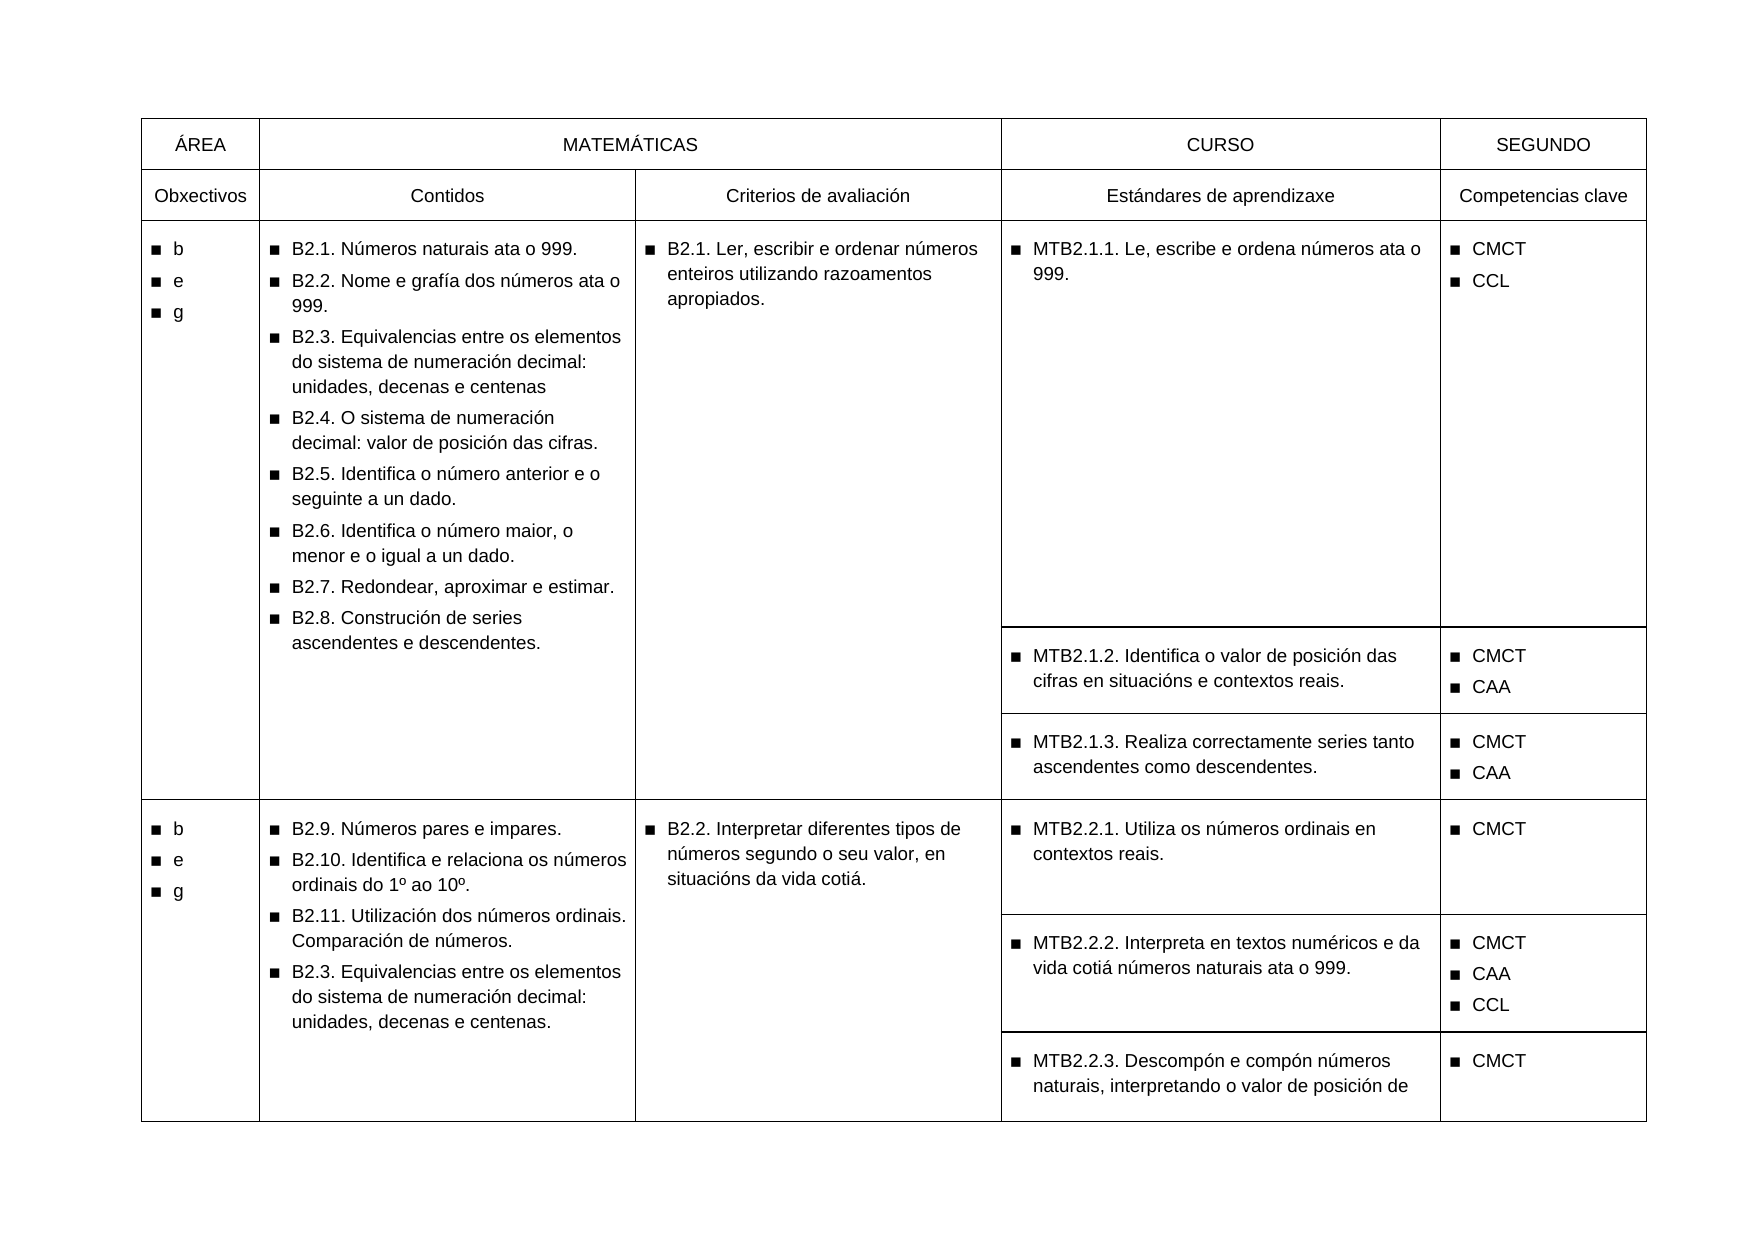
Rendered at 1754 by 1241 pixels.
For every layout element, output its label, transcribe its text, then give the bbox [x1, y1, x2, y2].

table_cell b e g [142, 800, 259, 1121]
table_cell MTB2.1.3. Realiza correctamente series tanto ascendentes como descendentes. [1002, 714, 1440, 799]
table_header MATEMÁTICAS [260, 119, 1001, 169]
table_cell B2.1. Números naturais ata o 999. B2.2. Nome e grafía dos números ata o 999. B2.3. Equivalencias entre os elementos do sistema de numeración decimal: unidades, decenas e centenas B2.4. O sistema de numeración decimal: valor de posición das cifras. B2.5. Identifica o número anterior e o seguinte a un dado. B2.6. Identifica o número maior, o menor e o igual a un dado. B2.7. Redondear, aproximar e estimar. B2.8. Construción de series ascendentes e descendentes. [260, 221, 635, 799]
table_cell MTB2.1.1. Le, escribe e ordena números ata o 999. [1002, 221, 1440, 626]
table_header ÁREA [142, 119, 259, 169]
table_cell Criterios de avaliación [636, 170, 1001, 220]
table_cell CMCT CAA CCL [1441, 915, 1646, 1031]
table_cell CMCT [1441, 1033, 1646, 1121]
table_cell CMCT [1441, 800, 1646, 914]
table_cell B2.1. Ler, escribir e ordenar números enteiros utilizando razoamentos apropiados. [636, 221, 1001, 799]
table_cell MTB2.2.2. Interpreta en textos numéricos e da vida cotiá números naturais ata o 999. [1002, 915, 1440, 1031]
table_cell CMCT CAA [1441, 628, 1646, 713]
table_cell B2.9. Números pares e impares. B2.10. Identifica e relaciona os números ordinais do 1º ao 10º. B2.11. Utilización dos números ordinais. Comparación de números. B2.3. Equivalencias entre os elementos do sistema de numeración decimal: unidades, decenas e centenas. [260, 800, 635, 1121]
table_cell CMCT CAA [1441, 714, 1646, 799]
table_header SEGUNDO [1441, 119, 1646, 169]
table_cell Obxectivos [142, 170, 259, 220]
table_cell B2.2. Interpretar diferentes tipos de números segundo o seu valor, en situacións da vida cotiá. [636, 800, 1001, 1121]
table_cell Competencias clave [1441, 170, 1646, 220]
table_cell b e g [142, 221, 259, 799]
table_cell MTB2.2.1. Utiliza os números ordinais en contextos reais. [1002, 800, 1440, 914]
table_header CURSO [1002, 119, 1440, 169]
table_cell Contidos [260, 170, 635, 220]
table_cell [1002, 1033, 1440, 1121]
table_cell CMCT CCL [1441, 221, 1646, 626]
table_cell Estándares de aprendizaxe [1002, 170, 1440, 220]
table_cell MTB2.1.2. Identifica o valor de posición das cifras en situacións e contextos reais. [1002, 628, 1440, 713]
